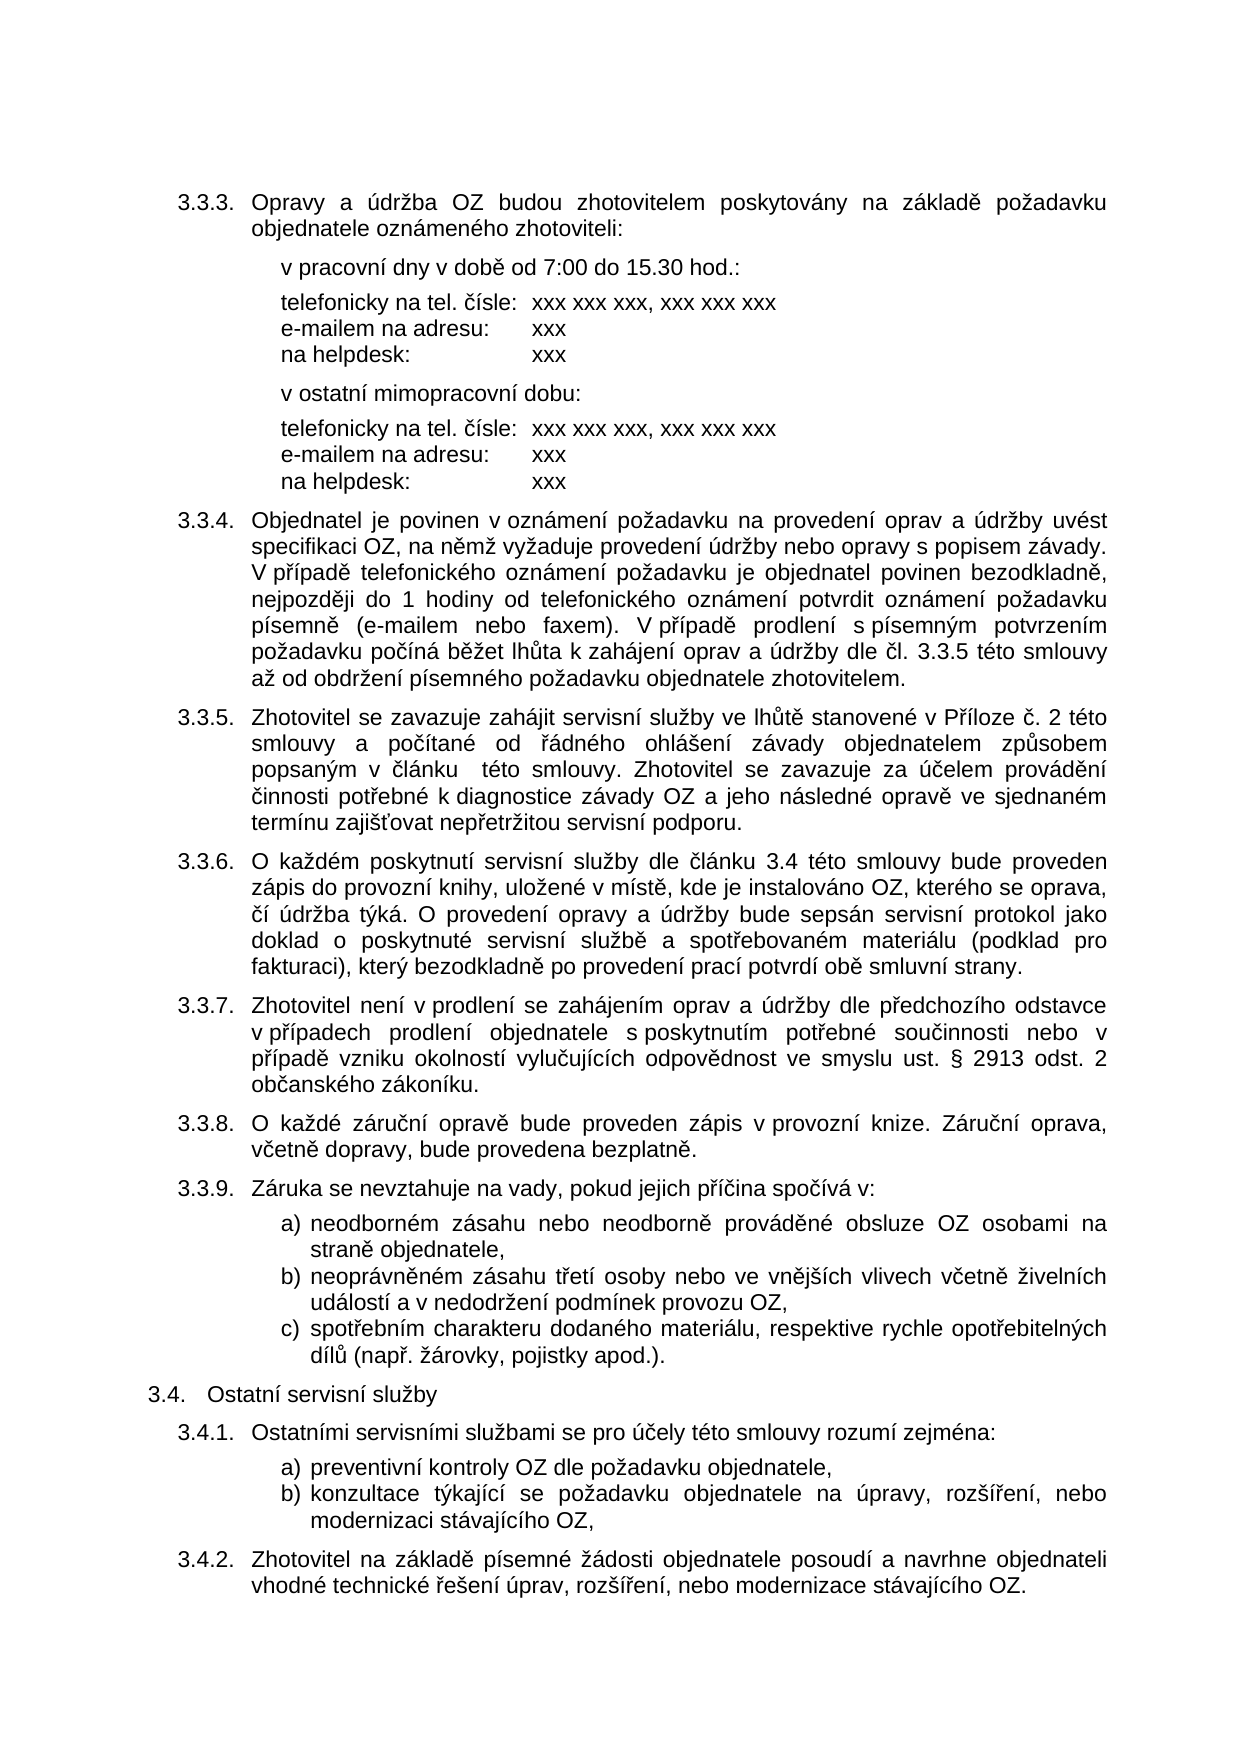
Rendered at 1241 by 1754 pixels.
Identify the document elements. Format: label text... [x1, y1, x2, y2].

list Ostatní servisní služby [148, 1381, 1107, 1407]
list na helpdesk: xxx [281, 341, 1107, 368]
list Zhotovitel není v prodlení se zahájením oprav a údržby dle předchozího odstavce v případech prodlení objednatele s poskytnutím potřebné součinnosti nebo v případě vzniku okolností vylučujících odpovědnost ve smyslu ust. § 2913 odst. 2 občanského zákoníku. [177, 992, 1107, 1097]
list spotřebním charakteru dodaného materiálu, respektive rychle opotřebitelných dílů (např. žárovky, pojistky apod.). [281, 1315, 1107, 1368]
list Záruka se nevztahuje na vady, pokud jejich příčina spočívá v: [177, 1175, 1107, 1202]
list neodborném zásahu nebo neodborně prováděné obsluze OZ osobami na straně objednatele, [281, 1210, 1107, 1263]
list neoprávněném zásahu třetí osoby nebo ve vnějších vlivech včetně živelních událostí a v nedodržení podmínek provozu OZ, [281, 1263, 1107, 1315]
list Zhotovitel na základě písemné žádosti objednatele posoudí a navrhne objednateli vhodné technické řešení úprav, rozšíření, nebo modernizace stávajícího OZ. [177, 1546, 1107, 1598]
list O každém poskytnutí servisní služby dle článku 3.4 této smlouvy bude proveden zápis do provozní knihy, uložené v místě, kde je instalováno OZ, kterého se oprava, čí údržba týká. O provedení opravy a údržby bude sepsán servisní protokol jako doklad o poskytnuté servisní službě a spotřebovaném materiálu (podklad pro fakturaci), který bezodkladně po provedení prací potvrdí obě smluvní strany. [177, 848, 1107, 979]
list Opravy a údržba OZ budou zhotovitelem poskytovány na základě požadavku objednatele oznámeného zhotoviteli: [177, 189, 1107, 242]
list konzultace týkající se požadavku objednatele na úpravy, rozšíření, nebo modernizaci stávajícího OZ, [281, 1480, 1107, 1533]
list Ostatními servisními službami se pro účely této smlouvy rozumí zejména: [177, 1419, 1107, 1446]
list e-mailem na adresu: xxx [281, 441, 1107, 468]
list Zhotovitel se zavazuje zahájit servisní služby ve lhůtě stanovené v Příloze č. 2 této smlouvy a počítané od řádného ohlášení závady objednatelem způsobem popsaným v článku 0 této smlouvy. Zhotovitel se zavazuje za účelem provádění činnosti potřebné k diagnostice závady OZ a jeho následné opravě ve sjednaném termínu zajišťovat nepřetržitou servisní podporu. [177, 703, 1107, 835]
list v pracovní dny v době od 7:00 do 15.30 hod.: [281, 254, 1107, 280]
list O každé záruční opravě bude proveden zápis v provozní knize. Záruční oprava, včetně dopravy, bude provedena bezplatně. [177, 1110, 1107, 1163]
list Objednatel je povinen v oznámení požadavku na provedení oprav a údržby uvést specifikaci OZ, na němž vyžaduje provedení údržby nebo opravy s popisem závady. V případě telefonického oznámení požadavku je objednatel povinen bezodkladně, nejpozději do 1 hodiny od telefonického oznámení potvrdit oznámení požadavku písemně (e-mailem nebo faxem). V případě prodlení s písemným potvrzením požadavku počíná běžet lhůta k zahájení oprav a údržby dle čl. 3.3.5 této smlouvy až od obdržení písemného požadavku objednatele zhotovitelem. [177, 507, 1107, 691]
list telefonicky na tel. čísle: xxx xxx xxx, xxx xxx xxx [281, 415, 1107, 441]
list na helpdesk: xxx [281, 468, 1107, 494]
list v ostatní mimopracovní dobu: [281, 380, 1107, 407]
list e-mailem na adresu: xxx [281, 315, 1107, 341]
list telefonicky na tel. čísle: xxx xxx xxx, xxx xxx xxx [281, 289, 1107, 315]
list preventivní kontroly OZ dle požadavku objednatele, [281, 1454, 1107, 1480]
